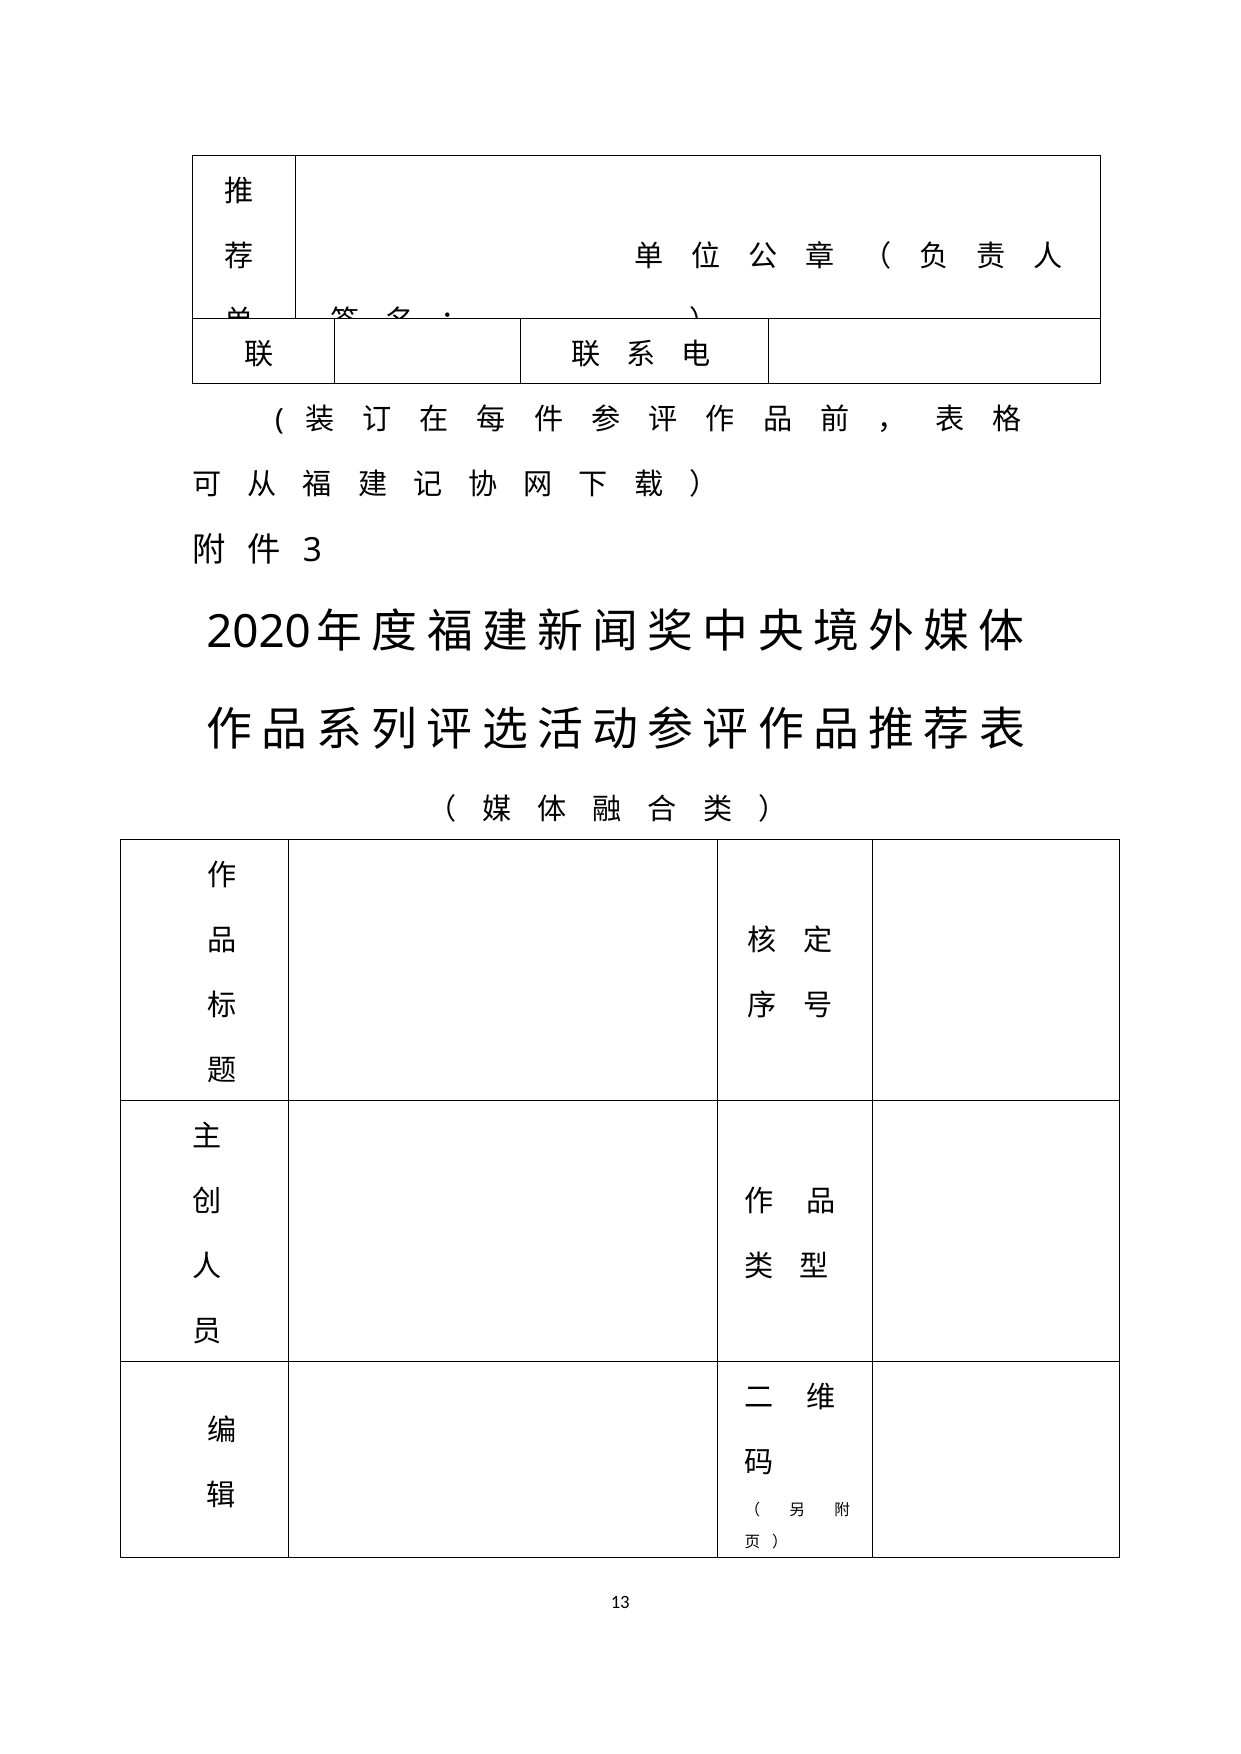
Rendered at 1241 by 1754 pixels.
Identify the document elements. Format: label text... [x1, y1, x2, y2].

table_cell [873, 1362, 1119, 1557]
table_cell 编辑 [121, 1362, 288, 1557]
table_cell 推荐 单位 意见 [193, 156, 295, 318]
table_header [873, 840, 1119, 1100]
table_cell 主创人员 [121, 1101, 288, 1361]
table_cell 二维码 （另附页） [718, 1362, 872, 1557]
table_header 核定序号 [718, 840, 872, 1100]
text 2020年度福建新闻奖中央境外媒体作品系列评选活动参评作品推荐表 [192, 579, 1048, 774]
table_cell 作品类型 [718, 1101, 872, 1361]
table_cell 单位公章（负责人签名： ） 2021年 月 日 [296, 156, 1100, 318]
table_cell [769, 319, 1100, 383]
table_cell 联系电话（手机） [521, 319, 768, 383]
table_cell [335, 319, 520, 383]
table_cell [289, 1362, 717, 1557]
table_cell [289, 1101, 717, 1361]
table_header 作品标题 [121, 840, 288, 1100]
text 附件3 [192, 514, 1048, 579]
table_header [289, 840, 717, 1100]
text (装订在每件参评作品前，表格可从福建记协网下载） [192, 384, 1048, 514]
text （媒体融合类） [192, 774, 1048, 839]
table_cell [873, 1101, 1119, 1361]
table_cell 联系人 [193, 319, 334, 383]
